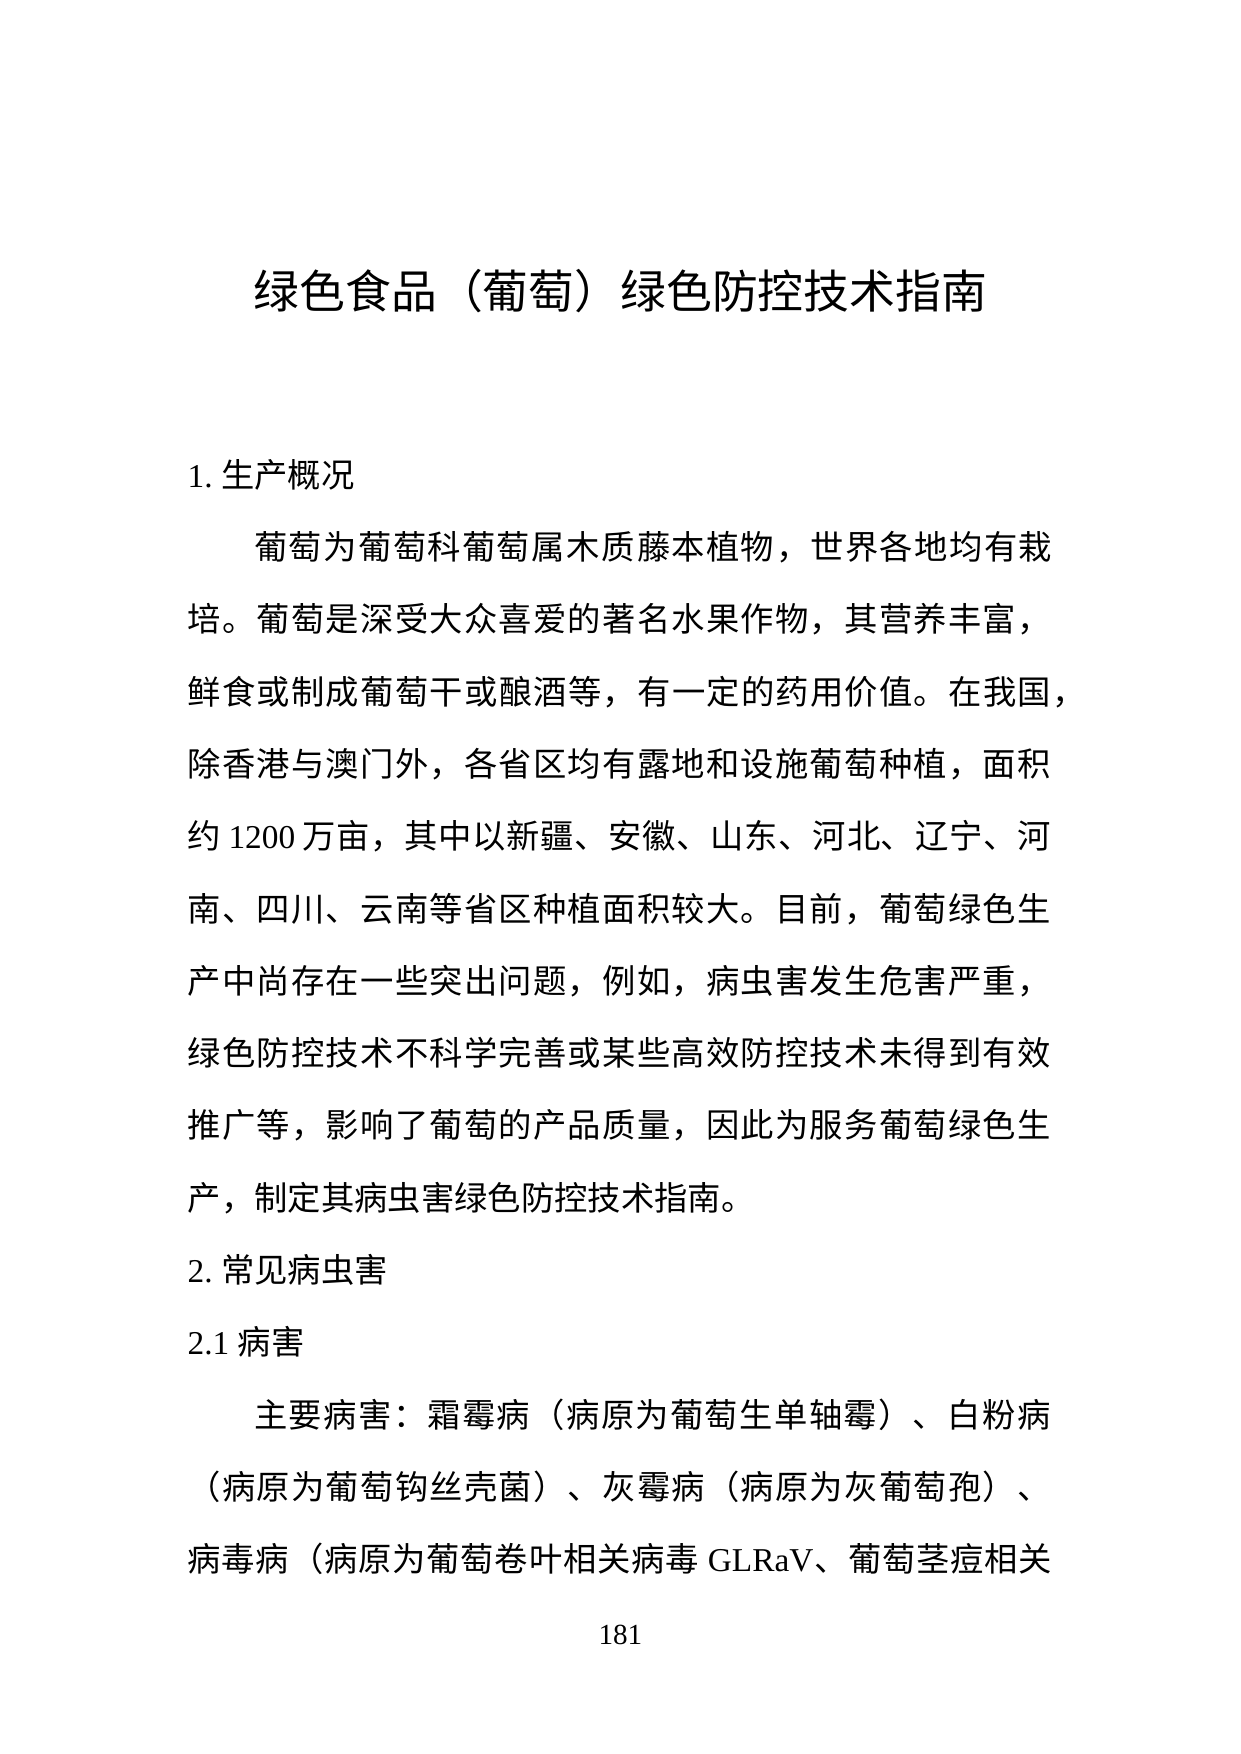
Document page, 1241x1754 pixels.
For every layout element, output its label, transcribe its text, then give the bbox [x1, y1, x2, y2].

text 葡萄为葡萄科葡萄属木质藤本植物，世界各地均有栽培。葡萄是深受大众喜爱的著名水果作物，其营养丰富，鲜食或制成葡萄干或酿酒等，有一定的药用价值。在我国，除香港与澳门外，各省区均有露地和设施葡萄种植，面积约1200万亩，其中以新疆、安徽、山东、河北、辽宁、河南、四川、云南等省区种植面积较大。目前，葡萄绿色生产中尚存在一些突出问题，例如，病虫害发生危害严重，绿色防控技术不科学完善或某些高效防控技术未得到有效推广等，影响了葡萄的产品质量，因此为服务葡萄绿色生产，制定其病虫害绿色防控技术指南。 [187, 521, 1053, 1220]
subtitle 2. 常见病虫害 [187, 1244, 1053, 1292]
subtitle 1. 生产概况 [187, 448, 1053, 497]
subtitle 2.1 病害 [187, 1316, 1053, 1364]
text 绿色食品（葡萄）绿色防控技术指南 [187, 256, 1053, 322]
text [187, 1388, 1053, 1581]
